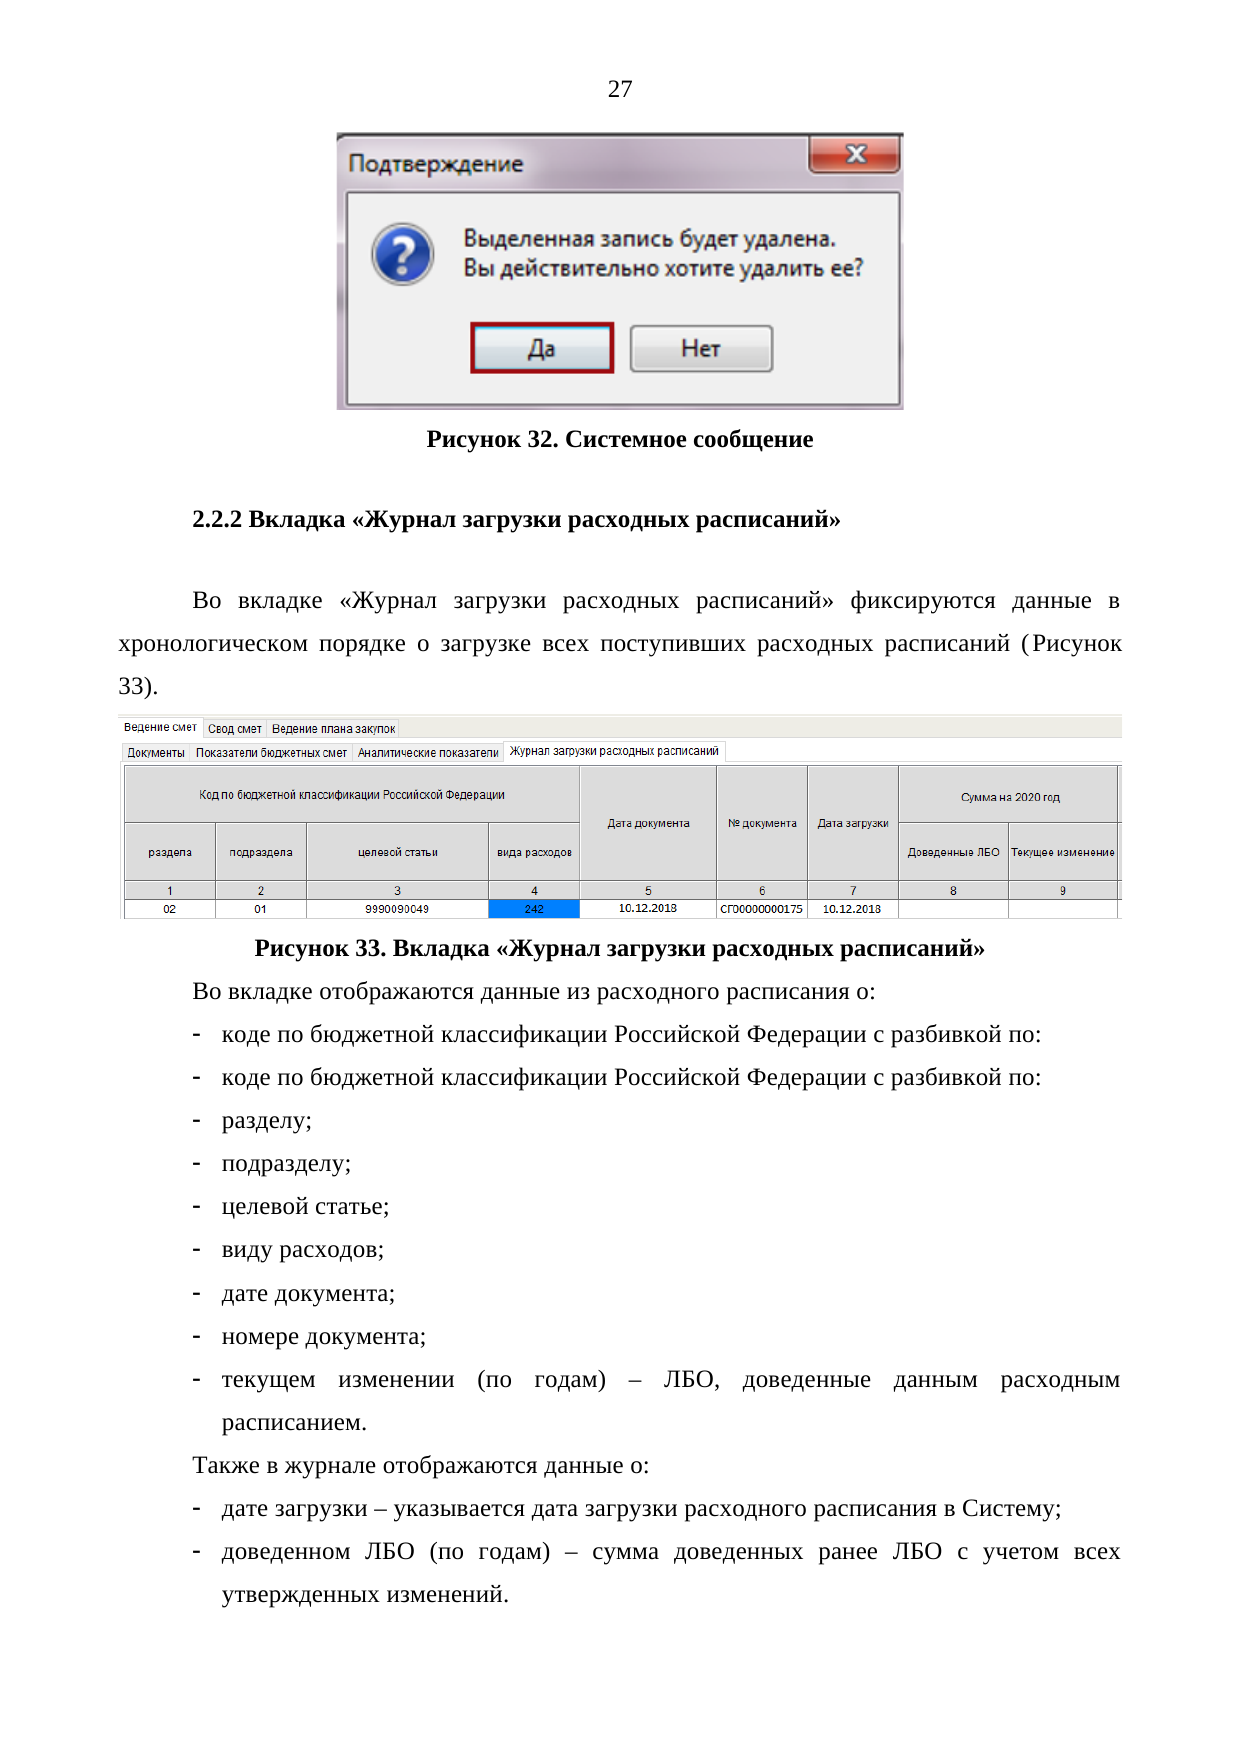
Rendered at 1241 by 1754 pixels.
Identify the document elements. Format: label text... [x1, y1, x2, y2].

text виду расходов; [192, 1234, 1122, 1263]
text разделу; [192, 1105, 1122, 1134]
text целевой статье; [192, 1191, 1122, 1220]
text Также в журнале отображаются данные о: [118, 1450, 1122, 1479]
text номере документа; [192, 1321, 1122, 1349]
text Рисунок 32. Системное сообщение [118, 424, 1122, 453]
subtitle Вкладка «Журнал загрузки расходных расписаний» [192, 504, 1122, 533]
text Во вкладке отображаются данные из расходного расписания о: [118, 976, 1122, 1004]
text подразделу; [192, 1148, 1122, 1177]
text доведенном ЛБО (по годам) – сумма доведенных ранее ЛБО с учетом всех утвержденных изменений. [192, 1536, 1122, 1608]
text коде по бюджетной классификации Российской Федерации с разбивкой по: [192, 1062, 1122, 1091]
text дате документа; [192, 1278, 1122, 1306]
text Во вкладке «Журнал загрузки расходных расписаний» фиксируются данные в хронологическом порядке о загрузке всех поступивших расходных расписаний (Рисунок 33). [118, 585, 1122, 700]
text дате загрузки – указывается дата загрузки расходного расписания в Систему; [192, 1493, 1122, 1522]
text коде по бюджетной классификации Российской Федерации с разбивкой по: [192, 1019, 1122, 1048]
picture [336, 131, 904, 410]
text текущем изменении (по годам) – ЛБО, доведенные данным расходным расписанием. [192, 1364, 1122, 1436]
picture [118, 714, 1123, 919]
text Рисунок 33. Вкладка «Журнал загрузки расходных расписаний» [118, 933, 1122, 961]
